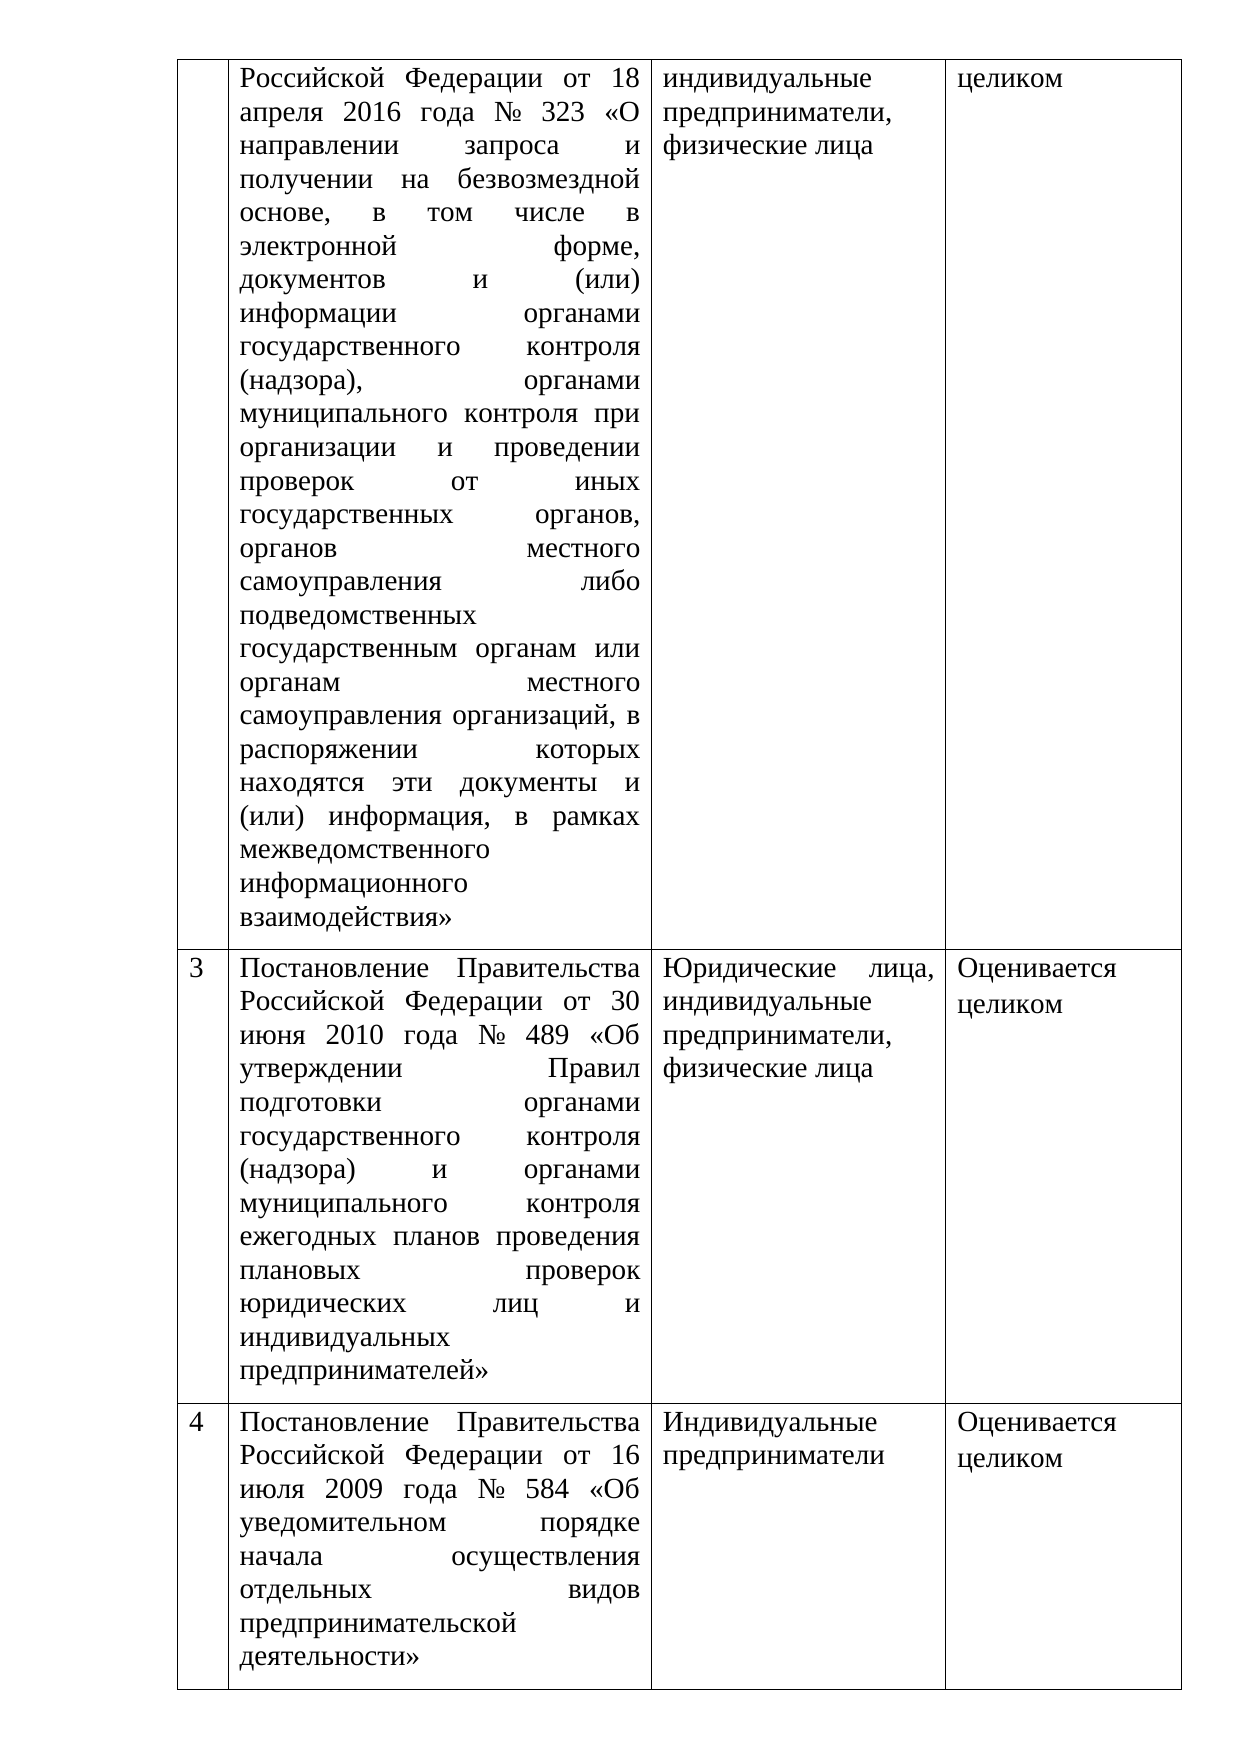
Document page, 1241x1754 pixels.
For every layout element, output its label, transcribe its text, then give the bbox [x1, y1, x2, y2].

table_cell Оценивается целиком [946, 1404, 1181, 1689]
table_cell 2 [178, 60, 228, 949]
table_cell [652, 60, 945, 949]
table_cell Постановление Правительства Российской Федерации от 16 июля 2009 года № 584 «Об уведомительном порядке начала осуществления отдельных видов предпринимательской деятельности» [229, 1404, 651, 1689]
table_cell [229, 60, 651, 949]
table_cell Постановление Правительства Российской Федерации от 30 июня 2010 года № 489 «Об утверждении Правил подготовки органами государственного контроля (надзора) и органами муниципального контроля ежегодных планов проведения плановых проверок юридических лиц и индивидуальных предпринимателей» [229, 950, 651, 1403]
table_cell Индивидуальные предприниматели [652, 1404, 945, 1689]
table_cell Оценивается целиком [946, 60, 1181, 949]
table_cell 4 [178, 1404, 228, 1689]
table_cell Юридические лица, индивидуальные предприниматели, физические лица [652, 950, 945, 1403]
table_cell Оценивается целиком [946, 950, 1181, 1403]
table_cell 3 [178, 950, 228, 1403]
